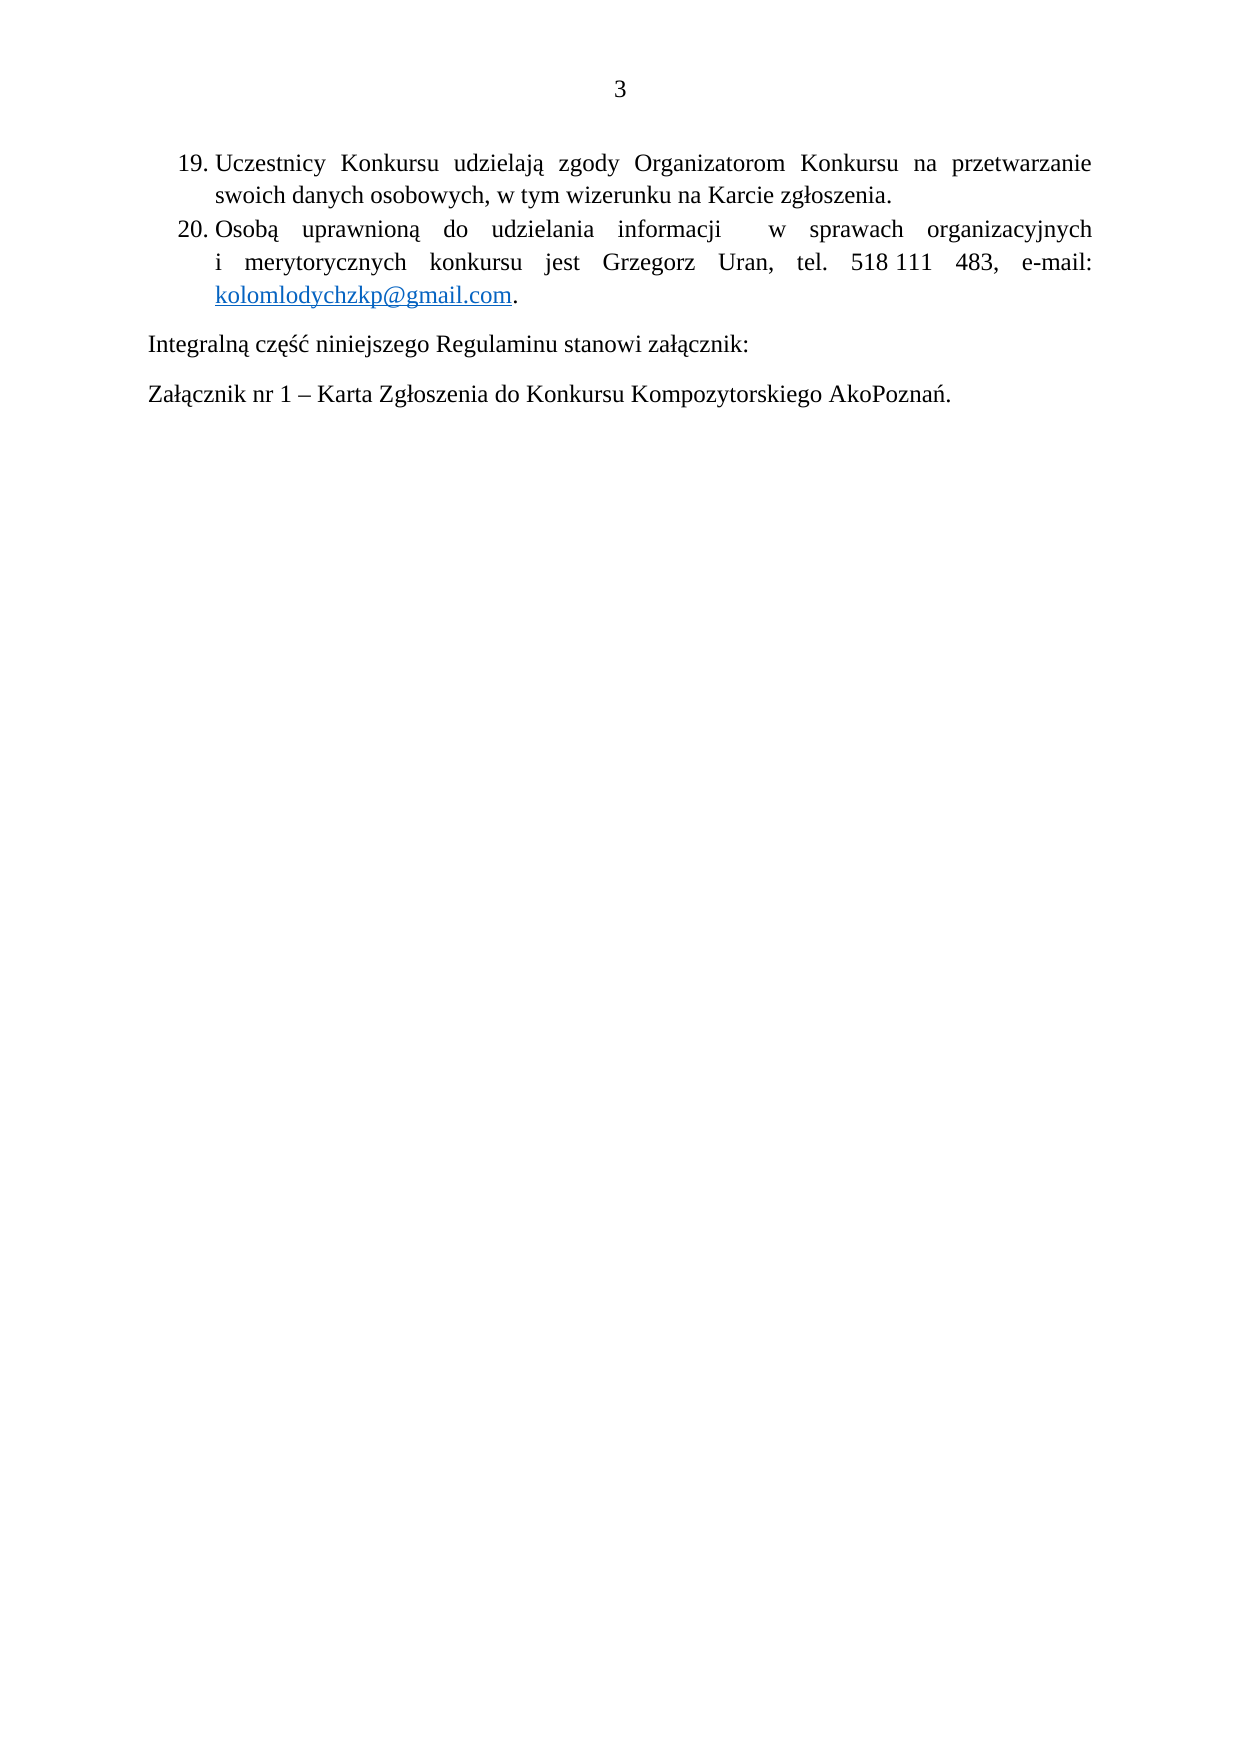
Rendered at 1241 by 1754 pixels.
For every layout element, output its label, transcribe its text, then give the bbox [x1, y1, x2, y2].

text Integralną część niniejszego Regulaminu stanowi załącznik: [148, 329, 1093, 358]
list Uczestnicy Konkursu udzielają zgody Organizatorom Konkursu na przetwarzanie swoich danych osobowych, w tym wizerunku na Karcie zgłoszenia. [177, 148, 1093, 209]
list Osobą uprawnioną do udzielania informacji w sprawach organizacyjnych i merytorycznych konkursu jest Grzegorz Uran, tel. 518 111 483, e-mail: kolomlodychzkp@gmail.com. [177, 214, 1093, 308]
text Załącznik nr 1 – Karta Zgłoszenia do Konkursu Kompozytorskiego AkoPoznań. [148, 379, 1093, 408]
